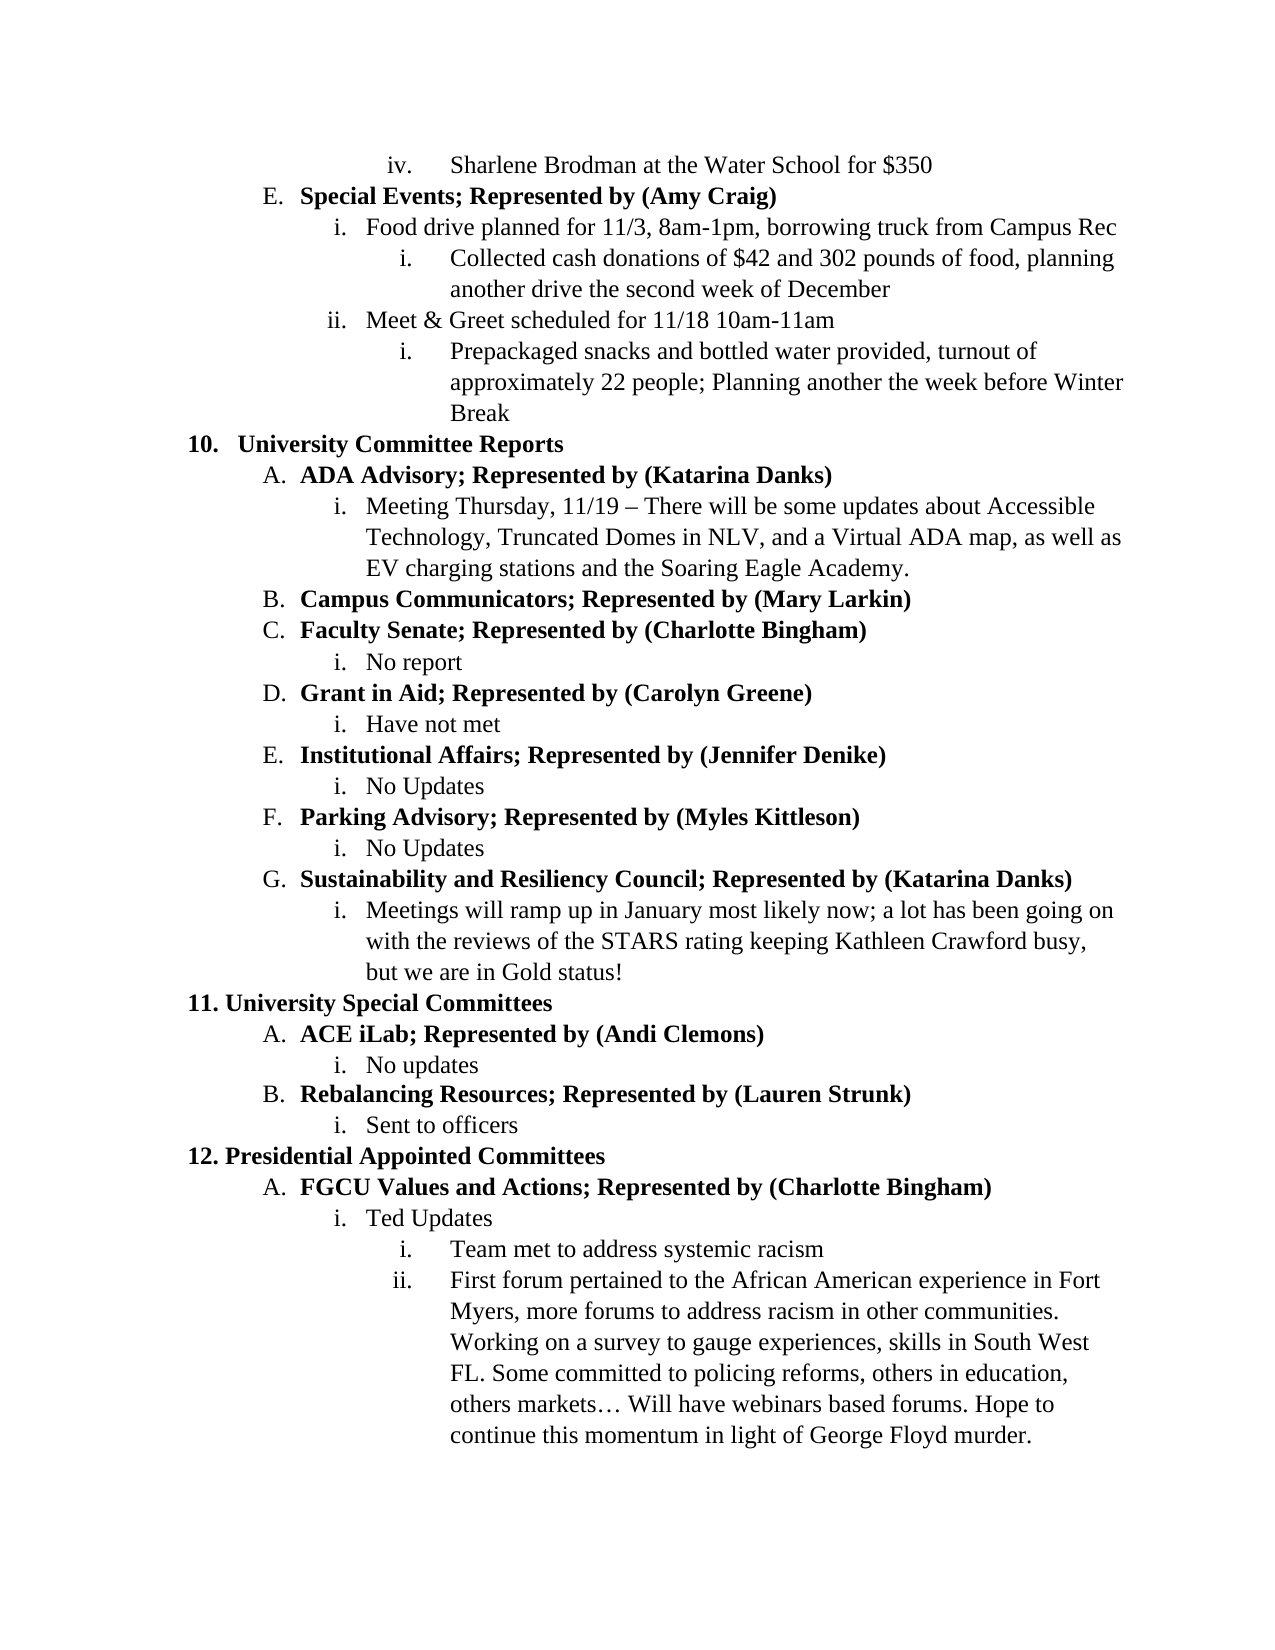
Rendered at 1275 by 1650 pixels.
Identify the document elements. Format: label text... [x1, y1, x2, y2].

list ADA Advisory; Represented by (Katarina Danks) [262, 460, 1125, 489]
list Meet & Greet scheduled for 11/18 10am-11am [347, 305, 1125, 334]
list Sharlene Brodman at the Water School for $350 [412, 150, 1125, 179]
list Meetings will ramp up in January most likely now; a lot has been going on with the reviews of the STARS rating keeping Kathleen Crawford busy, but we are in Gold status! [347, 895, 1125, 986]
list No Updates [347, 771, 1125, 799]
list FGCU Values and Actions; Represented by (Charlotte Bingham) [262, 1172, 1125, 1201]
list Grant in Aid; Represented by (Carolyn Greene) [262, 678, 1125, 706]
list Sent to officers [347, 1110, 1125, 1139]
list Prepackaged snacks and bottled water provided, turnout of approximately 22 people; Planning another the week before Winter Break [412, 336, 1125, 427]
list University Committee Reports [187, 429, 1125, 458]
list No updates [347, 1050, 1125, 1079]
list First forum pertained to the African American experience in Fort Myers, more forums to address racism in other communities. Working on a survey to gauge experiences, skills in South West FL. Some committed to policing reforms, others in education, others markets… Will have webinars based forums. Hope to continue this momentum in light of George Floyd murder. [412, 1265, 1125, 1449]
list Faculty Senate; Represented by (Charlotte Bingham) [262, 616, 1125, 644]
list Presidential Appointed Committees [187, 1141, 1125, 1170]
list Ted Updates [347, 1203, 1125, 1232]
list No report [347, 647, 1125, 675]
list Collected cash donations of $42 and 302 pounds of food, planning another drive the second week of December [412, 243, 1125, 303]
list Rebalancing Resources; Represented by (Lauren Strunk) [262, 1079, 1125, 1108]
list Institutional Affairs; Represented by (Jennifer Denike) [262, 740, 1125, 768]
list Campus Communicators; Represented by (Mary Larkin) [262, 584, 1125, 613]
list Parking Advisory; Represented by (Myles Kittleson) [262, 802, 1125, 831]
list Food drive planned for 11/3, 8am-1pm, borrowing truck from Campus Rec [347, 212, 1125, 241]
list Sustainability and Resiliency Council; Represented by (Katarina Danks) [262, 864, 1125, 893]
list Special Events; Represented by (Amy Craig) [262, 181, 1125, 210]
list University Special Committees [187, 988, 1125, 1017]
list Team met to address systemic racism [412, 1234, 1125, 1263]
list ACE iLab; Represented by (Andi Clemons) [262, 1019, 1125, 1048]
list No Updates [347, 833, 1125, 862]
list Meeting Thursday, 11/19 – There will be some updates about Accessible Technology, Truncated Domes in NLV, and a Virtual ADA map, as well as EV charging stations and the Soaring Eagle Academy. [347, 491, 1125, 582]
list Have not met [347, 709, 1125, 737]
